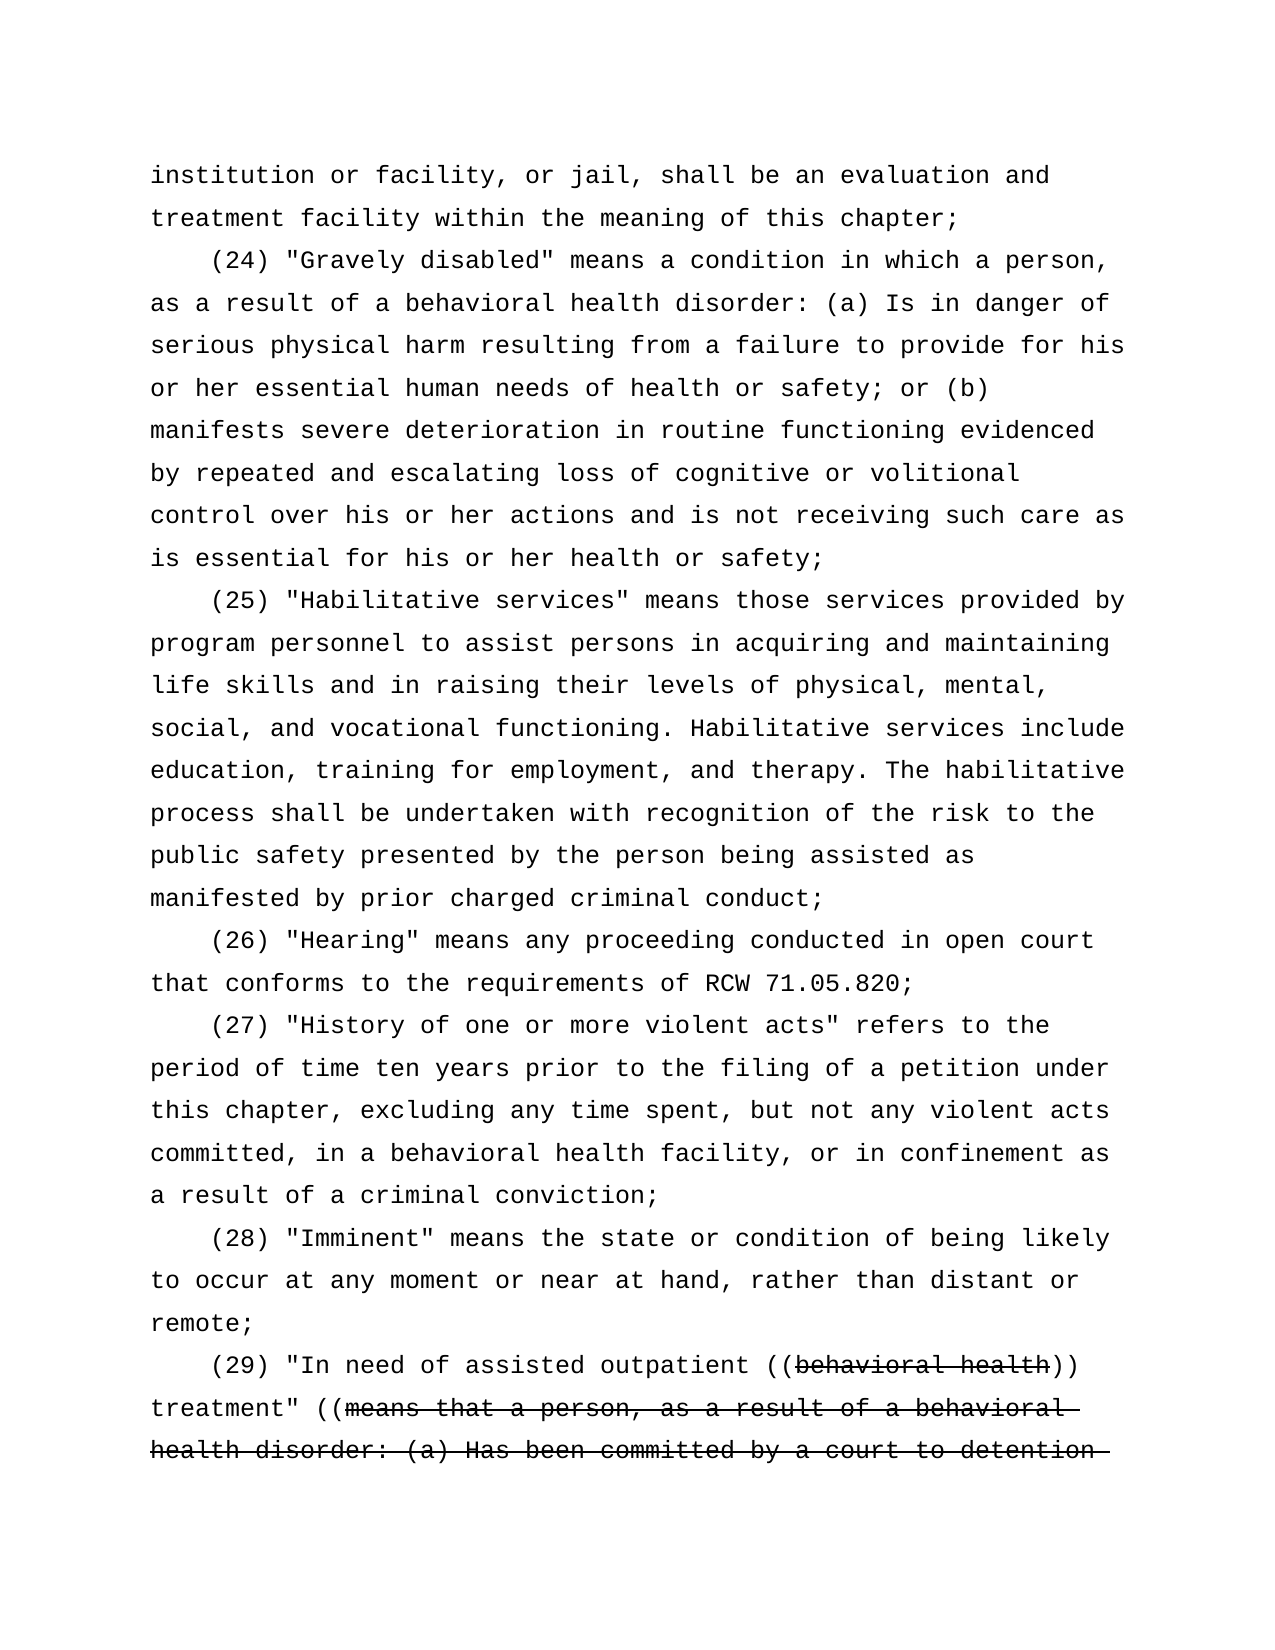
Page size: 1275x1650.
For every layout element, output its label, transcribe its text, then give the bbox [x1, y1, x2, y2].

text (27) "History of one or more violent acts" refers to the period of time ten years prior to the filing of a petition under this chapter, excluding any time spent, but not any violent acts committed, in a behavioral health facility, or in confinement as a result of a criminal conviction; [150, 1000, 1125, 1212]
text (26) "Hearing" means any proceeding conducted in open court that conforms to the requirements of RCW 71.05.820; [150, 915, 1125, 1000]
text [150, 1340, 1125, 1467]
text (24) "Gravely disabled" means a condition in which a person, as a result of a behavioral health disorder: (a) Is in danger of serious physical harm resulting from a failure to provide for his or her essential human needs of health or safety; or (b) manifests severe deterioration in routine functioning evidenced by repeated and escalating loss of cognitive or volitional control over his or her actions and is not receiving such care as is essential for his or her health or safety; [150, 235, 1125, 575]
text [150, 150, 1125, 235]
text (25) "Habilitative services" means those services provided by program personnel to assist persons in acquiring and maintaining life skills and in raising their levels of physical, mental, social, and vocational functioning. Habilitative services include education, training for employment, and therapy. The habilitative process shall be undertaken with recognition of the risk to the public safety presented by the person being assisted as manifested by prior charged criminal conduct; [150, 575, 1125, 915]
text (28) "Imminent" means the state or condition of being likely to occur at any moment or near at hand, rather than distant or remote; [150, 1212, 1125, 1340]
